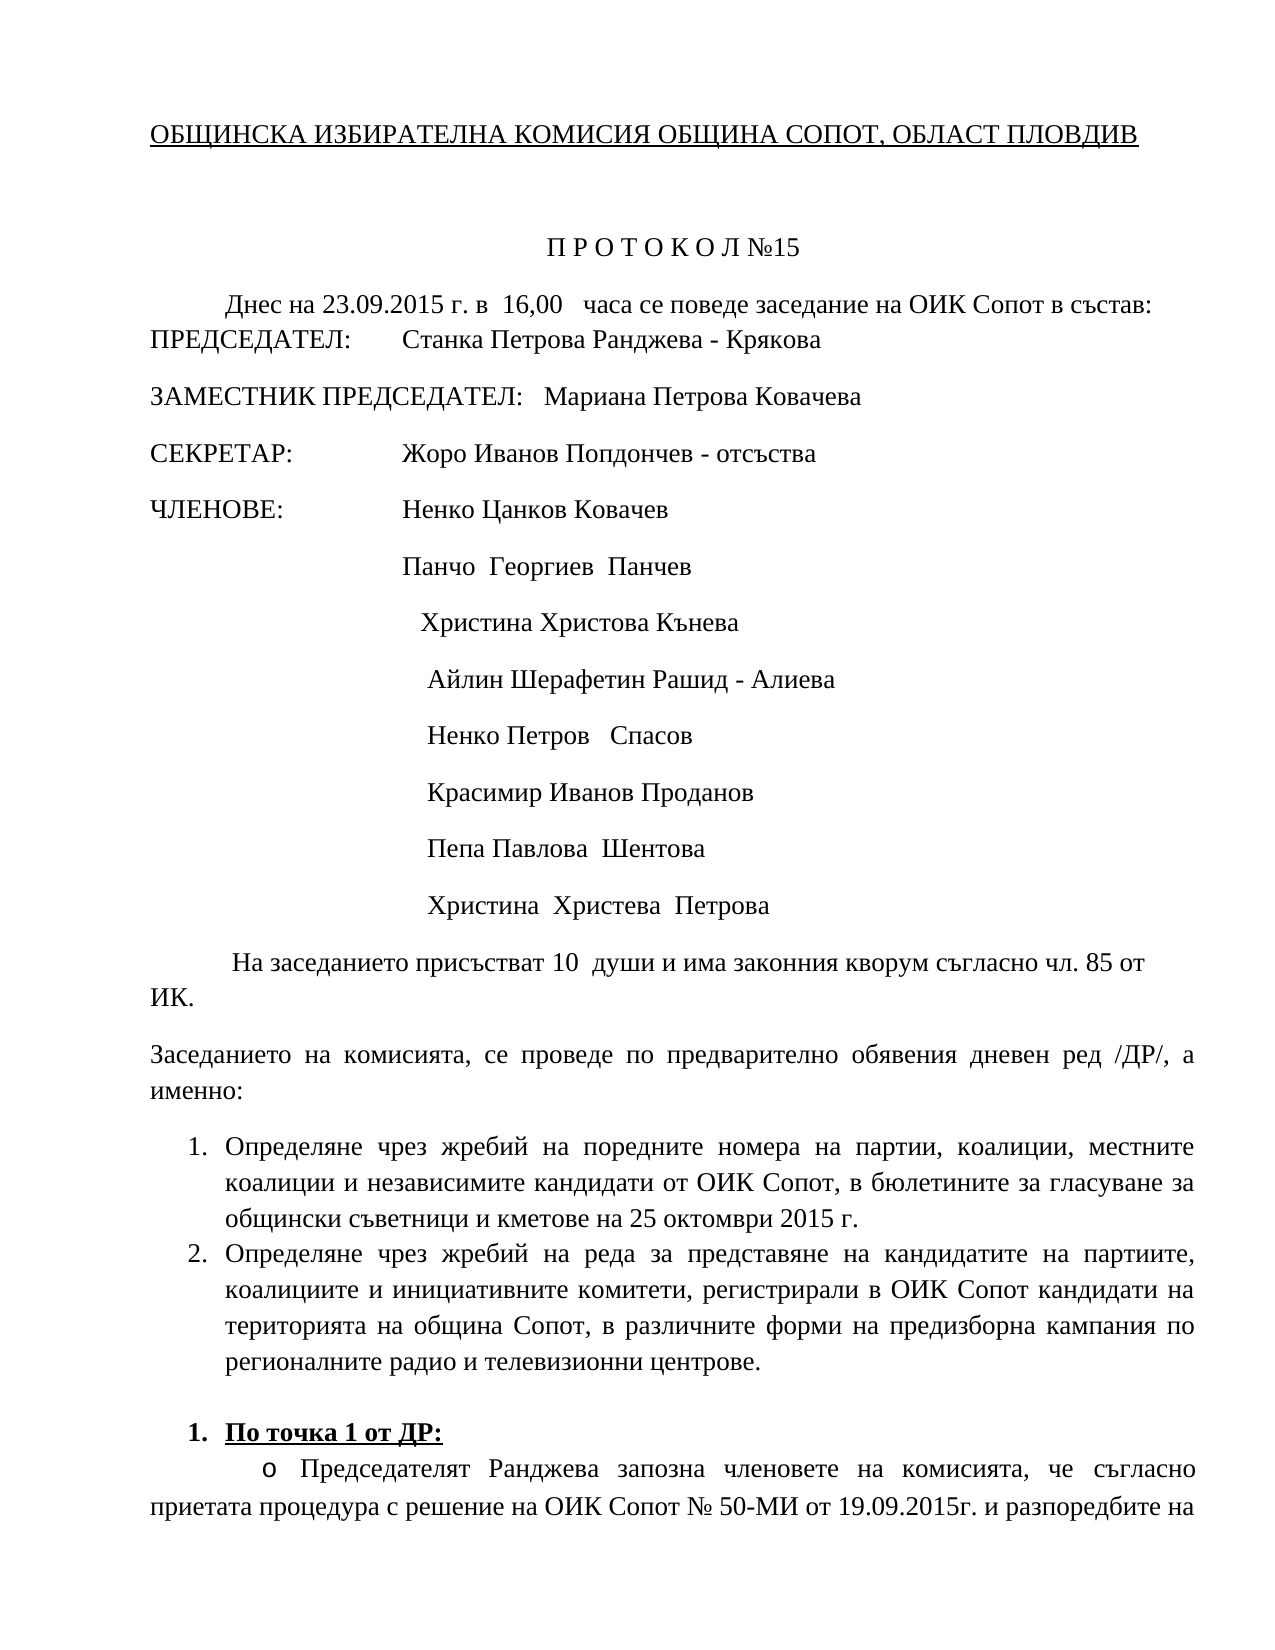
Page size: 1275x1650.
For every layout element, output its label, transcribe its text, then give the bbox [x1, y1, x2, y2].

text Христина Христова Кънева [150, 606, 1196, 637]
text ЗАМЕСТНИК ПРЕДСЕДАТЕЛ: Мариана Петрова Ковачева [150, 380, 1196, 411]
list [150, 1452, 1196, 1521]
text СЕКРЕТАР: Жоро Иванов Попдончев - отсъства [150, 437, 1196, 468]
text Панчо Георгиев Панчев [150, 550, 1196, 581]
text Айлин Шерафетин Рашид - Алиева [150, 663, 1196, 694]
text ОБЩИНСКА ИЗБИРАТЕЛНА КОМИСИЯ ОБЩИНА СОПОТ, ОБЛАСТ ПЛОВДИВ [150, 118, 1196, 149]
list Определяне чрез жребий на реда за представяне на кандидатите на партиите, коалициите и инициативните комитети, регистрирали в ОИК Сопот кандидати на територията на община Сопот, в различните форми на предизборна кампания по регионалните радио и телевизионни центрове. [187, 1237, 1196, 1376]
text Ненко Петров Спасов [150, 719, 1196, 751]
text ЧЛЕНОВЕ: Ненко Цанков Ковачев [150, 493, 1196, 524]
list Определяне чрез жребий на поредните номера на партии, коалиции, местните коалиции и независимите кандидати от ОИК Сопот, в бюлетините за гласуване за общински съветници и кметове на 25 октомври 2015 г. [187, 1130, 1196, 1233]
text П Р О Т О К О Л №15 [150, 231, 1196, 262]
text Заседанието на комисията, се проведе по предварително обявения дневен ред /ДР/, а именно: [150, 1038, 1196, 1105]
text Пепа Павлова Шентова [150, 833, 1196, 864]
text Красимир Иванов Проданов [150, 776, 1196, 807]
text Днес на 23.09.2015 г. в 16,00 часа се поведе заседание на ОИК Сопот в състав: ПРЕДСЕДАТЕЛ: Станка Петрова Ранджева - Крякова [150, 288, 1196, 355]
text Христина Христева Петрова [150, 889, 1196, 920]
list По точка 1 от ДР: [187, 1416, 1196, 1447]
text На заседанието присъстват 10 души и има законния кворум съгласно чл. 85 от ИК. [150, 946, 1196, 1013]
